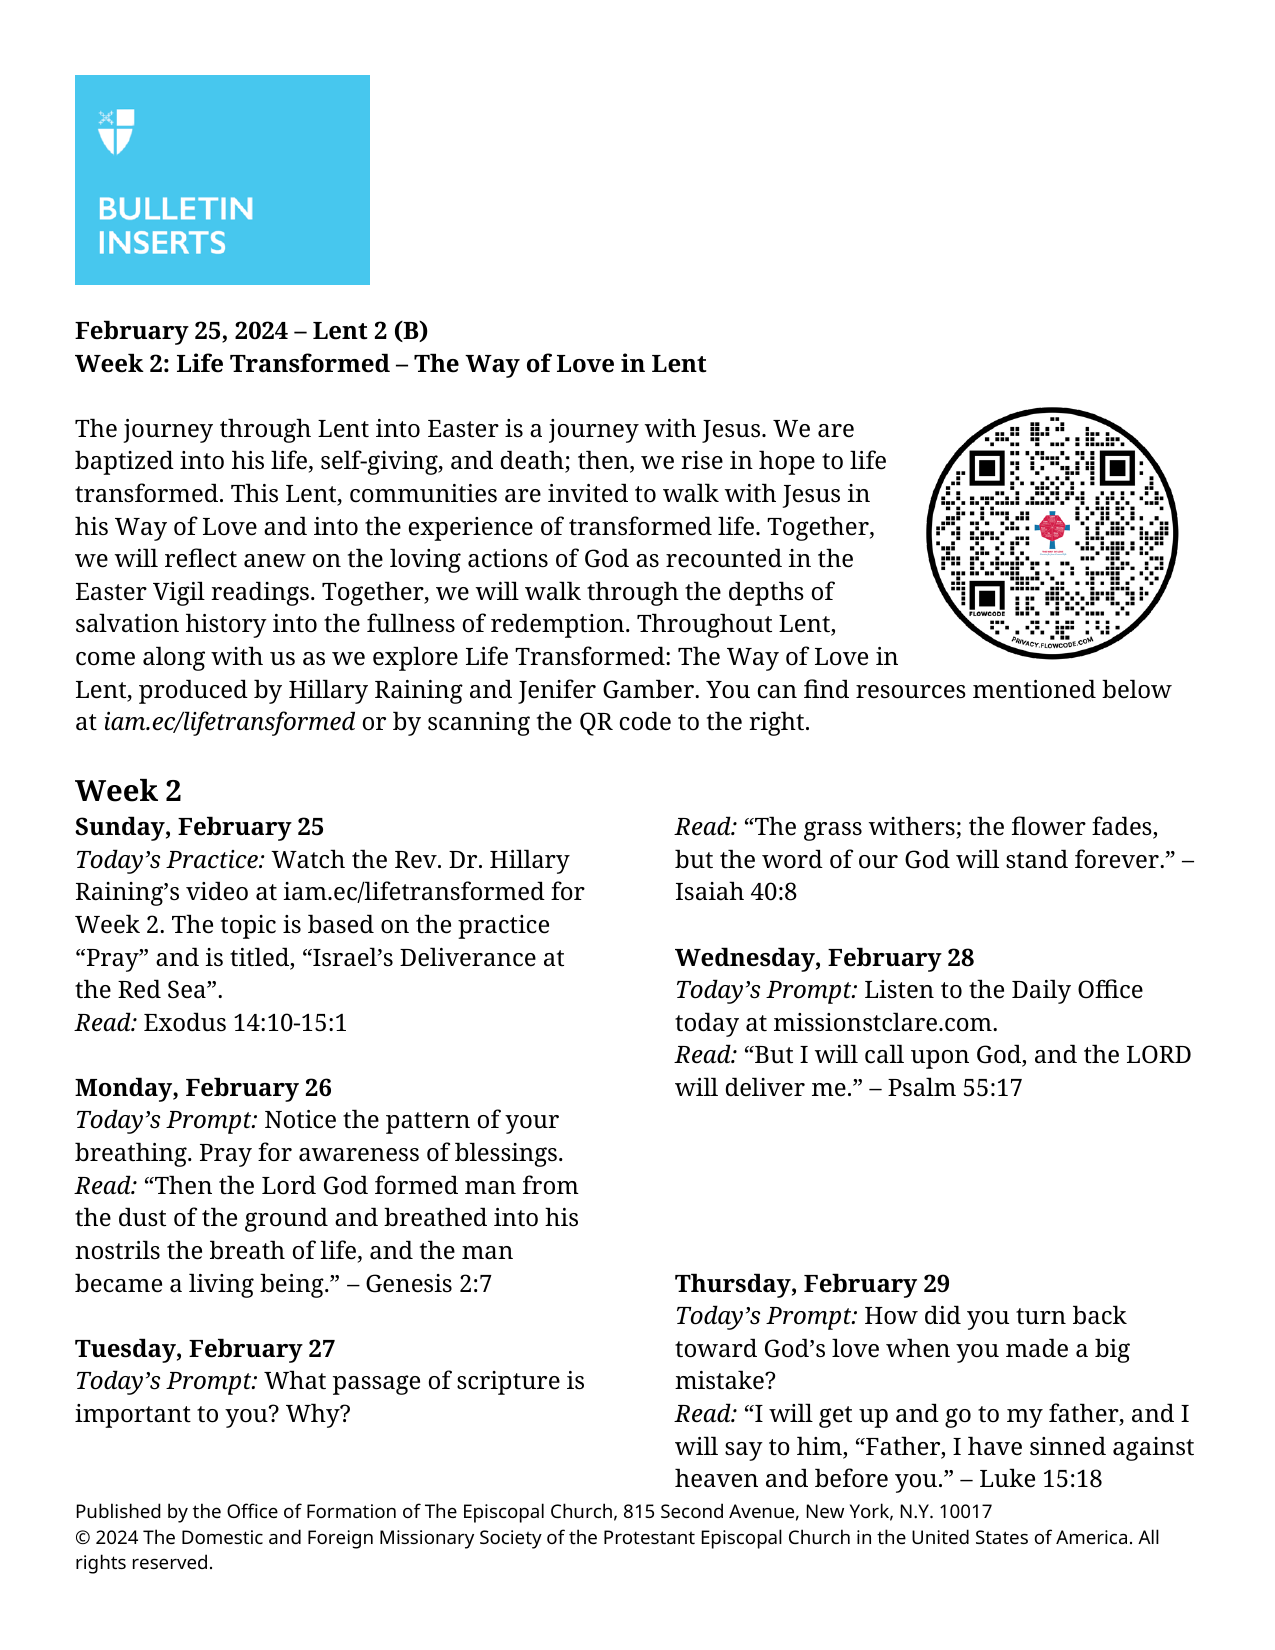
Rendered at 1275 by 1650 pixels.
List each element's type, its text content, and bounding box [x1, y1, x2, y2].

text Today’s Prompt: Listen to the Daily Office today at missionstclare.com. [675, 973, 1200, 1038]
text Today’s Practice: Watch the Rev. Dr. Hillary Raining’s video at iam.ec/lifetransformed for Week 2. The topic is based on the practice “Pray” and is titled, “Israel’s Deliverance at the Red Sea”. [75, 842, 600, 1006]
text Sunday, February 25 [75, 810, 600, 842]
text Monday, February 26 [75, 1071, 600, 1103]
text February 25, 2024 – Lent 2 (B) [75, 314, 1200, 346]
text Week 2: Life Transformed – The Way of Love in Lent [75, 346, 1200, 379]
text Today’s Prompt: Notice the pattern of your breathing. Pray for awareness of blessings. [75, 1103, 600, 1168]
picture [75, 75, 370, 285]
text Read: “Then the Lord God formed man from the dust of the ground and breathed into his nostrils the breath of life, and the man became a living being.” – Genesis 2:7 [75, 1168, 600, 1299]
text The journey through Lent into Easter is a journey with Jesus. We are baptized into his life, self-giving, and death; then, we rise in hope to life transformed. This Lent, communities are invited to walk with Jesus in his Way of Love and into the experience of transformed life. Together, we will reflect anew on the loving actions of God as recounted in the Easter Vigil readings. Together, we will walk through the depths of salvation history into the fullness of redemption. Throughout Lent, come along with us as we explore Life Transformed: The Way of Love in Lent, produced by Hillary Raining and Jenifer Gamber. You can find resources mentioned below at iam.ec/lifetransformed or by scanning the QR code to the right. [75, 412, 1200, 738]
text Today’s Prompt: What passage of scripture is important to you? Why? [75, 1364, 600, 1429]
text Today’s Prompt: How did you turn back toward God’s love when you made a big mistake? [675, 1299, 1200, 1397]
text Read: Exodus 14:10-15:1 [75, 1006, 600, 1038]
text Read: “I will get up and go to my father, and I will say to him, “Father, I have sinned against heaven and before you.” – Luke 15:18 [675, 1397, 1200, 1494]
text Read: “The grass withers; the flower fades, but the word of our God will stand forever.” – Isaiah 40:8 [675, 810, 1200, 908]
text Tuesday, February 27 [75, 1332, 600, 1364]
text Thursday, February 29 [675, 1266, 1200, 1299]
text Week 2 [75, 770, 1200, 810]
text Wednesday, February 28 [675, 940, 1200, 973]
text Read: “But I will call upon God, and the LORD will deliver me.” – Psalm 55:17 [675, 1038, 1200, 1103]
picture [920, 401, 1184, 665]
